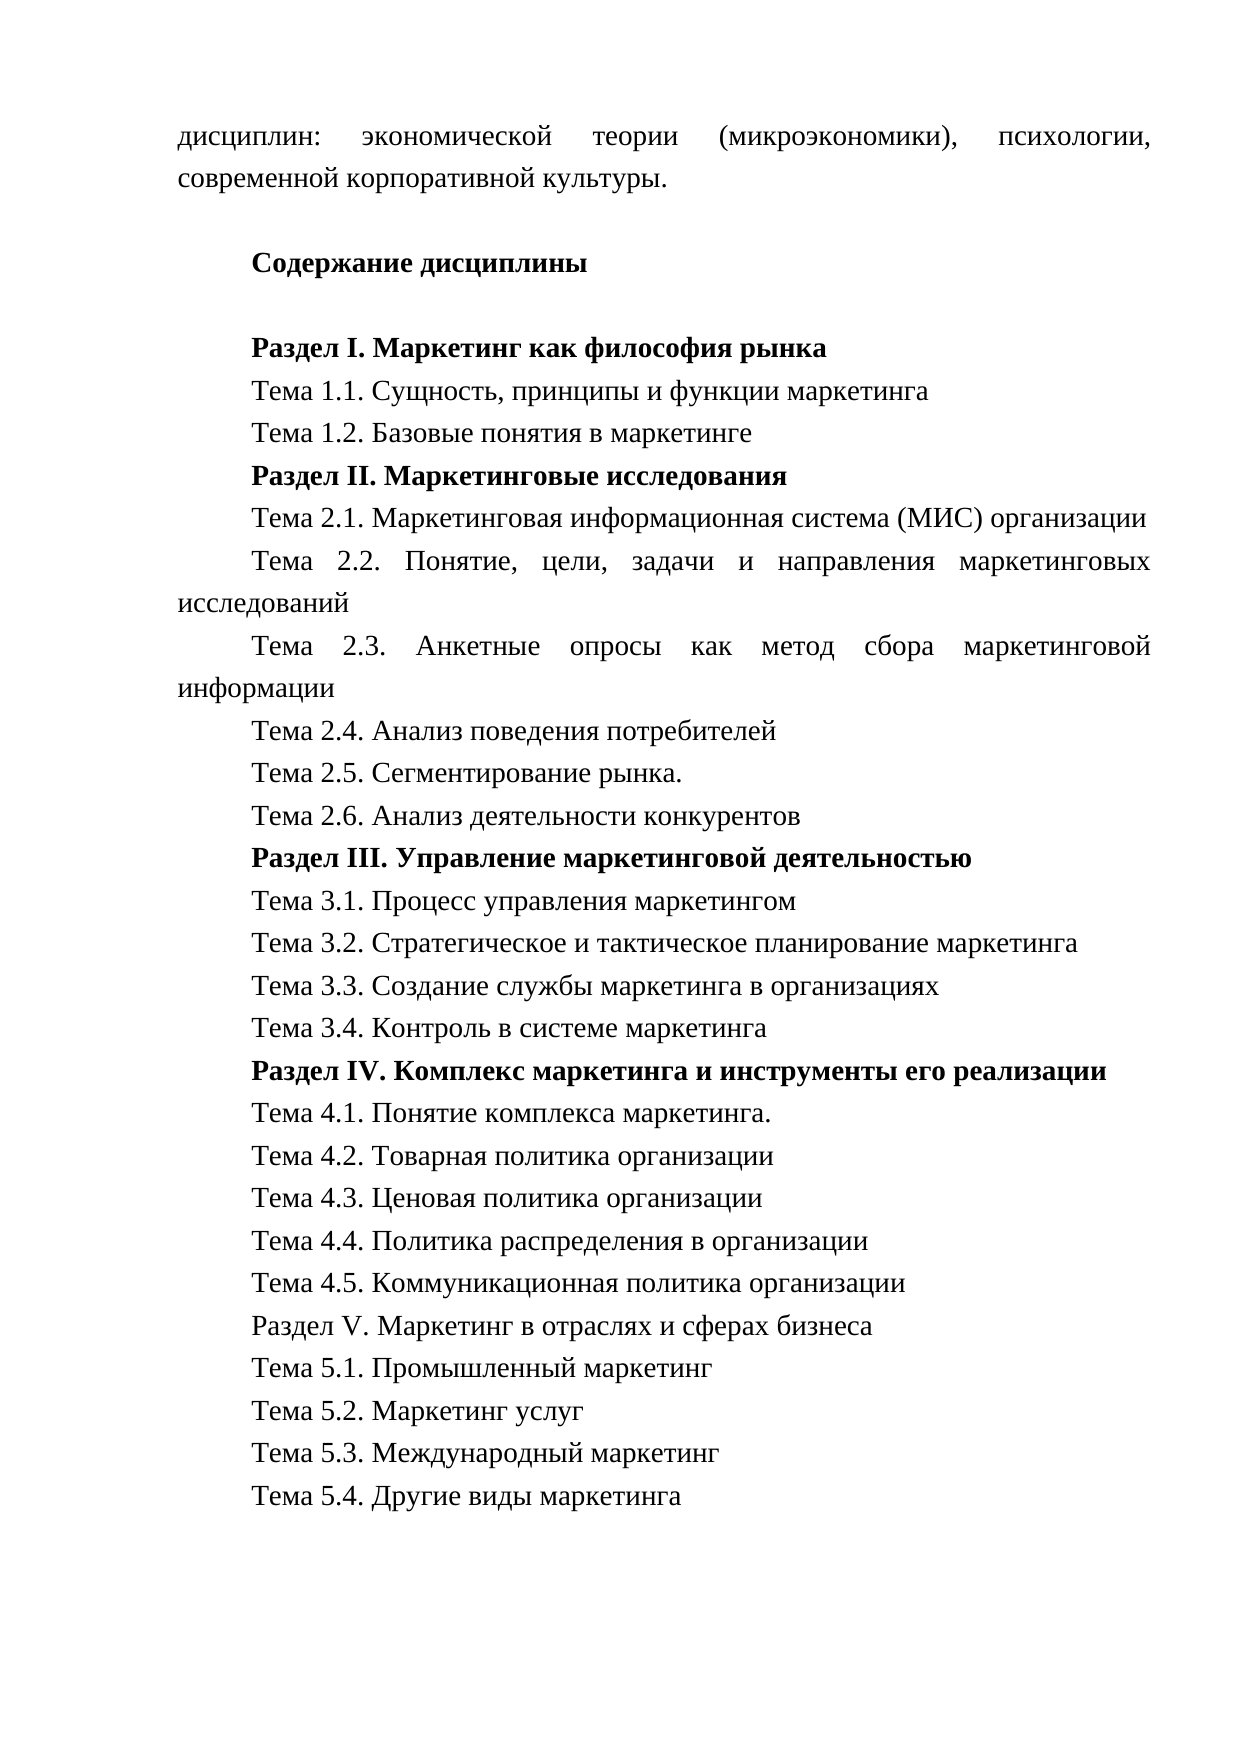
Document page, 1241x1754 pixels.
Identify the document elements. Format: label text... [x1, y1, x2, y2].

text Раздел III. Управление маркетинговой деятельностью [177, 841, 1152, 874]
text Тема 2.2. Понятие, цели, задачи и направления маркетинговых исследований [177, 543, 1152, 619]
text Тема 5.1. Промышленный маркетинг [177, 1351, 1152, 1384]
text Тема 2.5. Сегментирование рынка. [177, 756, 1152, 789]
text Раздел II. Маркетинговые исследования [177, 458, 1152, 492]
text Раздел IV. Комплекс маркетинга и инструменты его реализации [177, 1053, 1152, 1087]
text Тема 3.3. Создание службы маркетинга в организациях [177, 968, 1152, 1002]
text Тема 3.4. Контроль в системе маркетинга [177, 1011, 1152, 1044]
text Тема 2.4. Анализ поведения потребителей [177, 713, 1152, 747]
text Тема 4.5. Коммуникационная политика организации [177, 1266, 1152, 1299]
text Тема 3.2. Стратегическое и тактическое планирование маркетинга [177, 926, 1152, 959]
text Тема 1.2. Базовые понятия в маркетинге [177, 416, 1152, 449]
text Раздел V. Маркетинг в отраслях и сферах бизнеса [177, 1308, 1152, 1342]
text Тема 4.4. Политика распределения в организации [177, 1223, 1152, 1257]
text Тема 2.1. Маркетинговая информационная система (МИС) организации [177, 501, 1152, 534]
text Тема 4.2. Товарная политика организации [177, 1138, 1152, 1172]
text Тема 5.4. Другие виды маркетинга [177, 1478, 1152, 1512]
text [177, 118, 1152, 194]
text Тема 4.3. Ценовая политика организации [177, 1181, 1152, 1214]
text Тема 4.1. Понятие комплекса маркетинга. [177, 1096, 1152, 1129]
text Содержание дисциплины [177, 246, 1152, 279]
text Тема 1.1. Сущность, принципы и функции маркетинга [177, 373, 1152, 407]
text Раздел I. Маркетинг как философия рынка [177, 331, 1152, 364]
text Тема 2.3. Анкетные опросы как метод сбора маркетинговой информации [177, 628, 1152, 704]
text Тема 3.1. Процесс управления маркетингом [177, 883, 1152, 917]
text Тема 5.2. Маркетинг услуг [177, 1393, 1152, 1427]
text Тема 2.6. Анализ деятельности конкурентов [177, 798, 1152, 832]
text Тема 5.3. Международный маркетинг [177, 1436, 1152, 1469]
